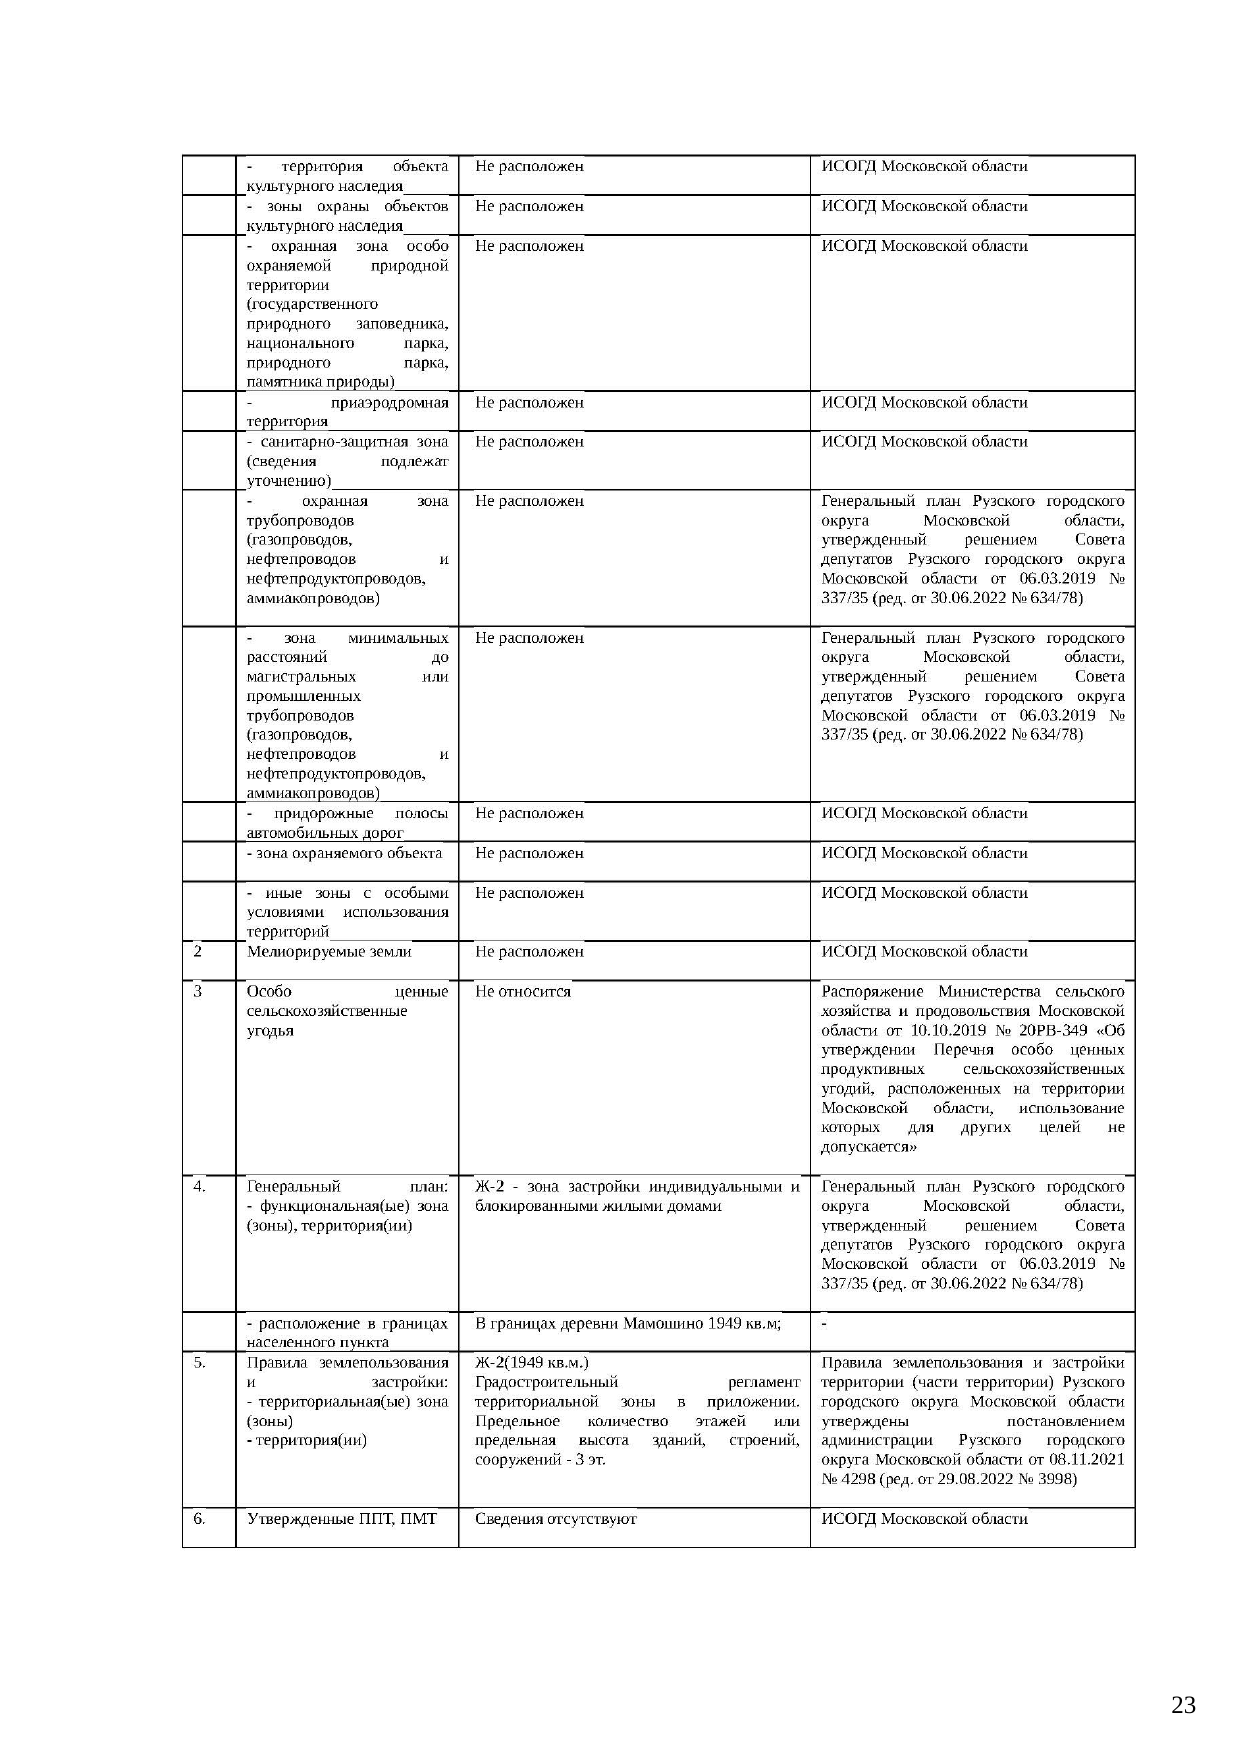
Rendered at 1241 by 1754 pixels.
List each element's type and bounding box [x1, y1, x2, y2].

picture [77, 88, 1193, 1666]
